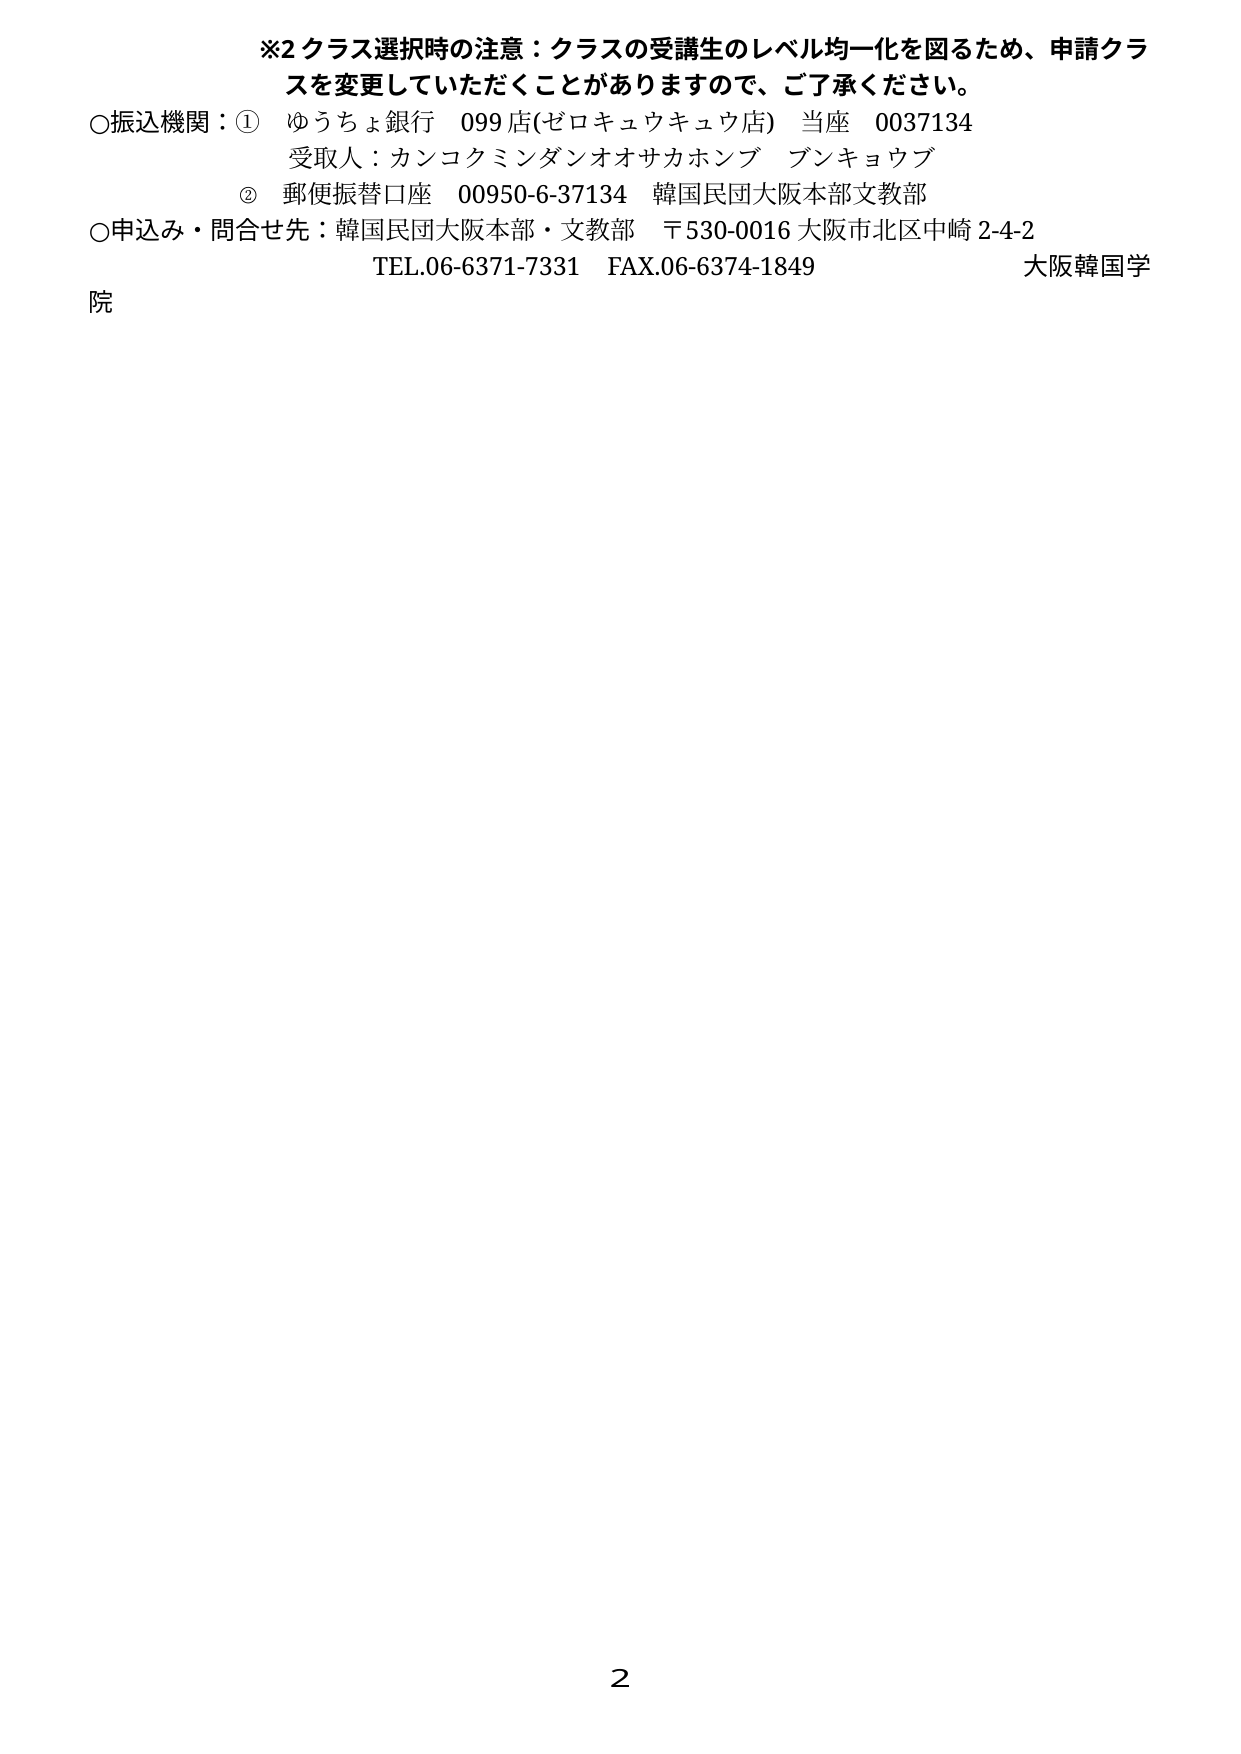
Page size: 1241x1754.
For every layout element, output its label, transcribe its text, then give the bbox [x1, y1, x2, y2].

text ○振込機関：① ゆうちょ銀行 099店(ゼロキュウキュウ店) 当座 0037134 [89, 102, 1152, 138]
text ○申込み・問合せ先：韓国民団大阪本部・文教部 〒530-0016 大阪市北区中崎2-4-2 [89, 210, 1152, 247]
text 受取人：カンコクミンダンオオサカホンブ ブンキョウブ [89, 138, 1152, 174]
text スを変更していただくことがありますので、ご了承ください。 [121, 66, 1152, 102]
text ※2クラス選択時の注意：クラスの受講生のレベル均一化を図るため、申請クラ [121, 29, 1152, 66]
text ② 郵便振替口座 00950-6-37134 韓国民団大阪本部文教部 [89, 174, 1152, 210]
text TEL.06-6371-7331 FAX.06-6374-1849 大阪韓国学院 [89, 247, 1152, 319]
